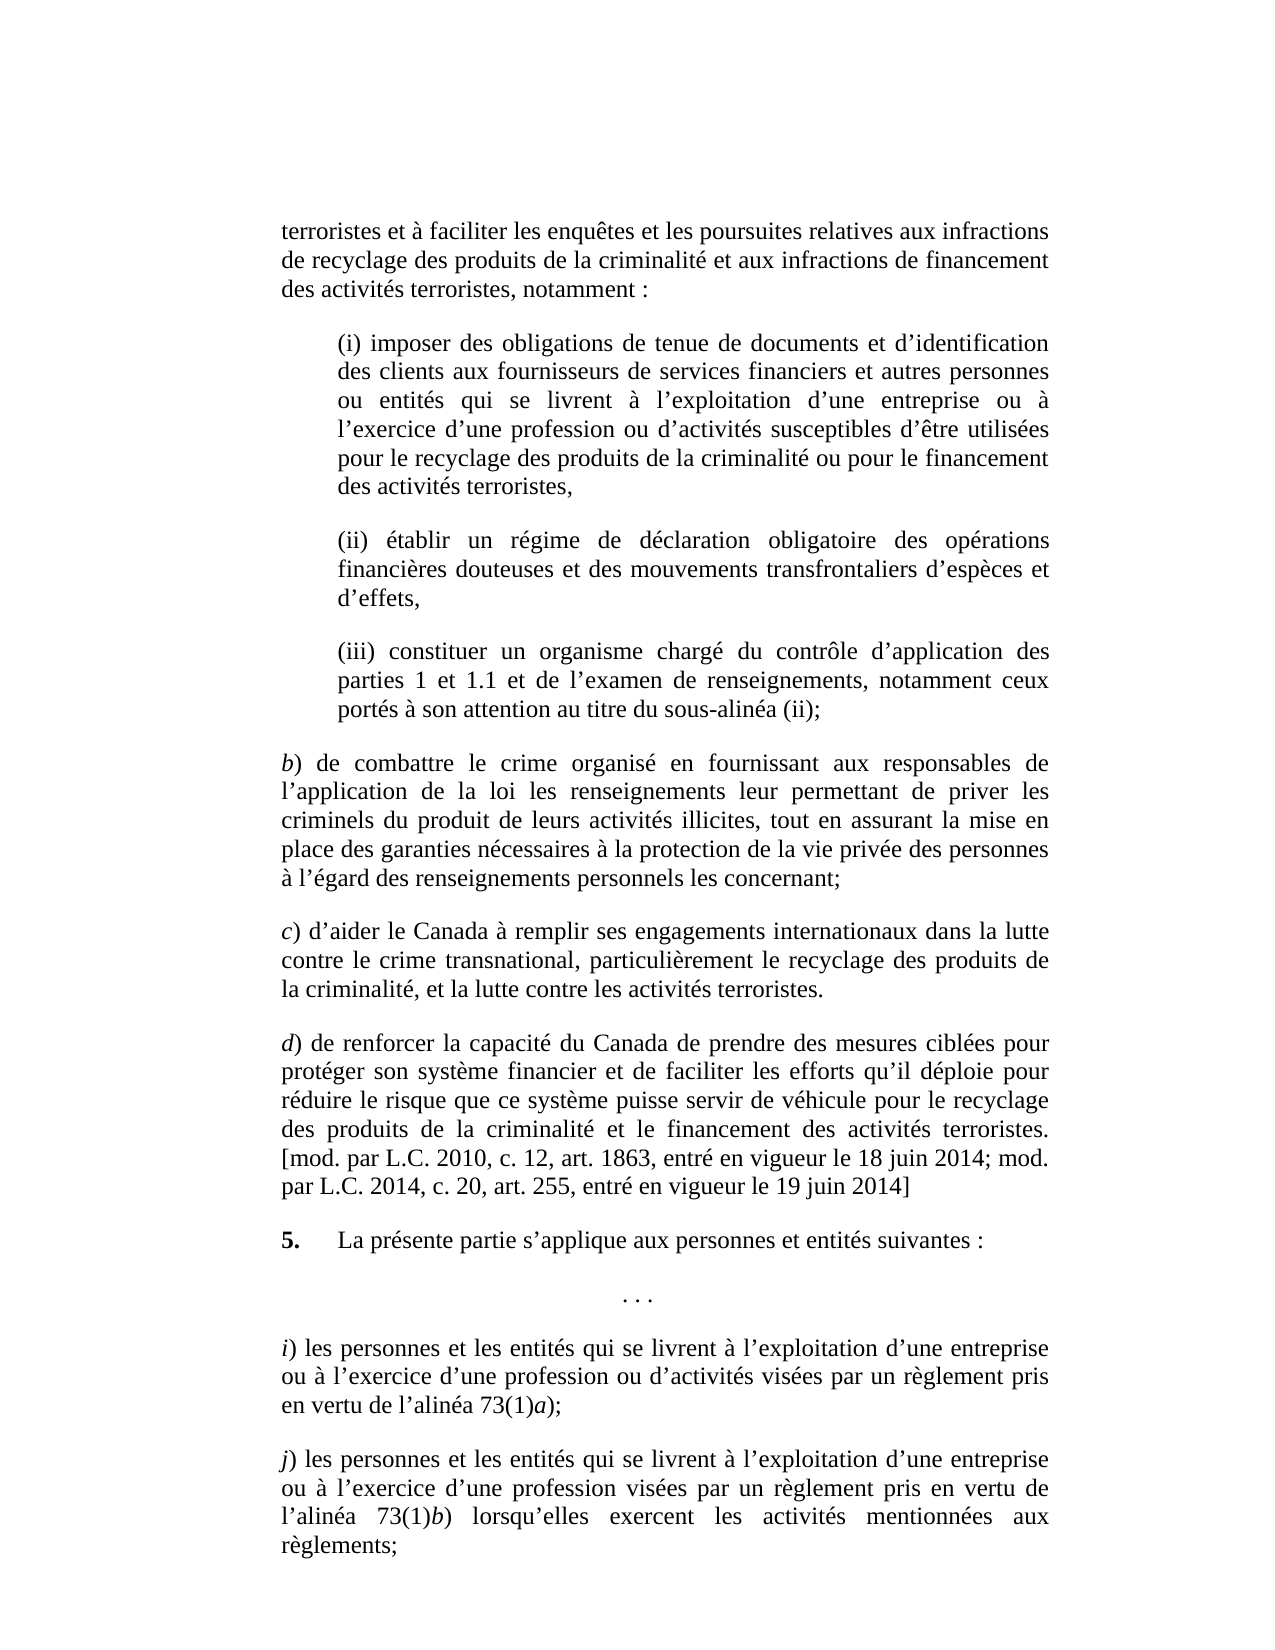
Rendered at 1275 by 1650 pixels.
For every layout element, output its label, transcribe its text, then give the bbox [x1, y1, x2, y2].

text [281, 216, 1050, 303]
text . . . [225, 1279, 1050, 1308]
text (i) imposer des obligations de tenue de documents et d’identification des clients aux fournisseurs de services financiers et autres personnes ou entités qui se livrent à l’exploitation d’une entreprise ou à l’exercice d’une profession ou d’activités susceptibles d’être utilisées pour le recyclage des produits de la criminalité ou pour le financement des activités terroristes, [337, 328, 1050, 500]
text c) d’aider le Canada à remplir ses engagements internationaux dans la lutte contre le crime transnational, particulièrement le recyclage des produits de la criminalité, et la lutte contre les activités terroristes. [281, 916, 1050, 1003]
text b) de combattre le crime organisé en fournissant aux responsables de l’application de la loi les renseignements leur permettant de priver les criminels du produit de leurs activités illicites, tout en assurant la mise en place des garanties nécessaires à la protection de la vie privée des personnes à l’égard des renseignements personnels les concernant; [281, 748, 1050, 891]
text d) de renforcer la capacité du Canada de prendre des mesures ciblées pour protéger son système financier et de faciliter les efforts qu’il déploie pour réduire le risque que ce système puisse servir de véhicule pour le recyclage des produits de la criminalité et le financement des activités terroristes. [mod. par L.C. 2010, c. 12, art. 1863, entré en vigueur le 18 juin 2014; mod. par L.C. 2014, c. 20, art. 255, entré en vigueur le 19 juin 2014] [281, 1028, 1050, 1200]
text j) les personnes et les entités qui se livrent à l’exploitation d’une entreprise ou à l’exercice d’une profession visées par un règlement pris en vertu de l’alinéa 73(1)b) lorsqu’elles exercent les activités mentionnées aux règlements; [281, 1444, 1050, 1559]
text i) les personnes et les entités qui se livrent à l’exploitation d’une entreprise ou à l’exercice d’une profession ou d’activités visées par un règlement pris en vertu de l’alinéa 73(1)a); [281, 1333, 1050, 1419]
text (ii) établir un régime de déclaration obligatoire des opérations financières douteuses et des mouvements transfrontaliers d’espèces et d’effets, [337, 525, 1050, 611]
text (iii) constituer un organisme chargé du contrôle d’application des parties 1 et 1.1 et de l’examen de renseignements, notamment ceux portés à son attention au titre du sous-alinéa (ii); [337, 636, 1050, 723]
text 5. La présente partie s’applique aux personnes et entités suivantes : [225, 1225, 1050, 1254]
